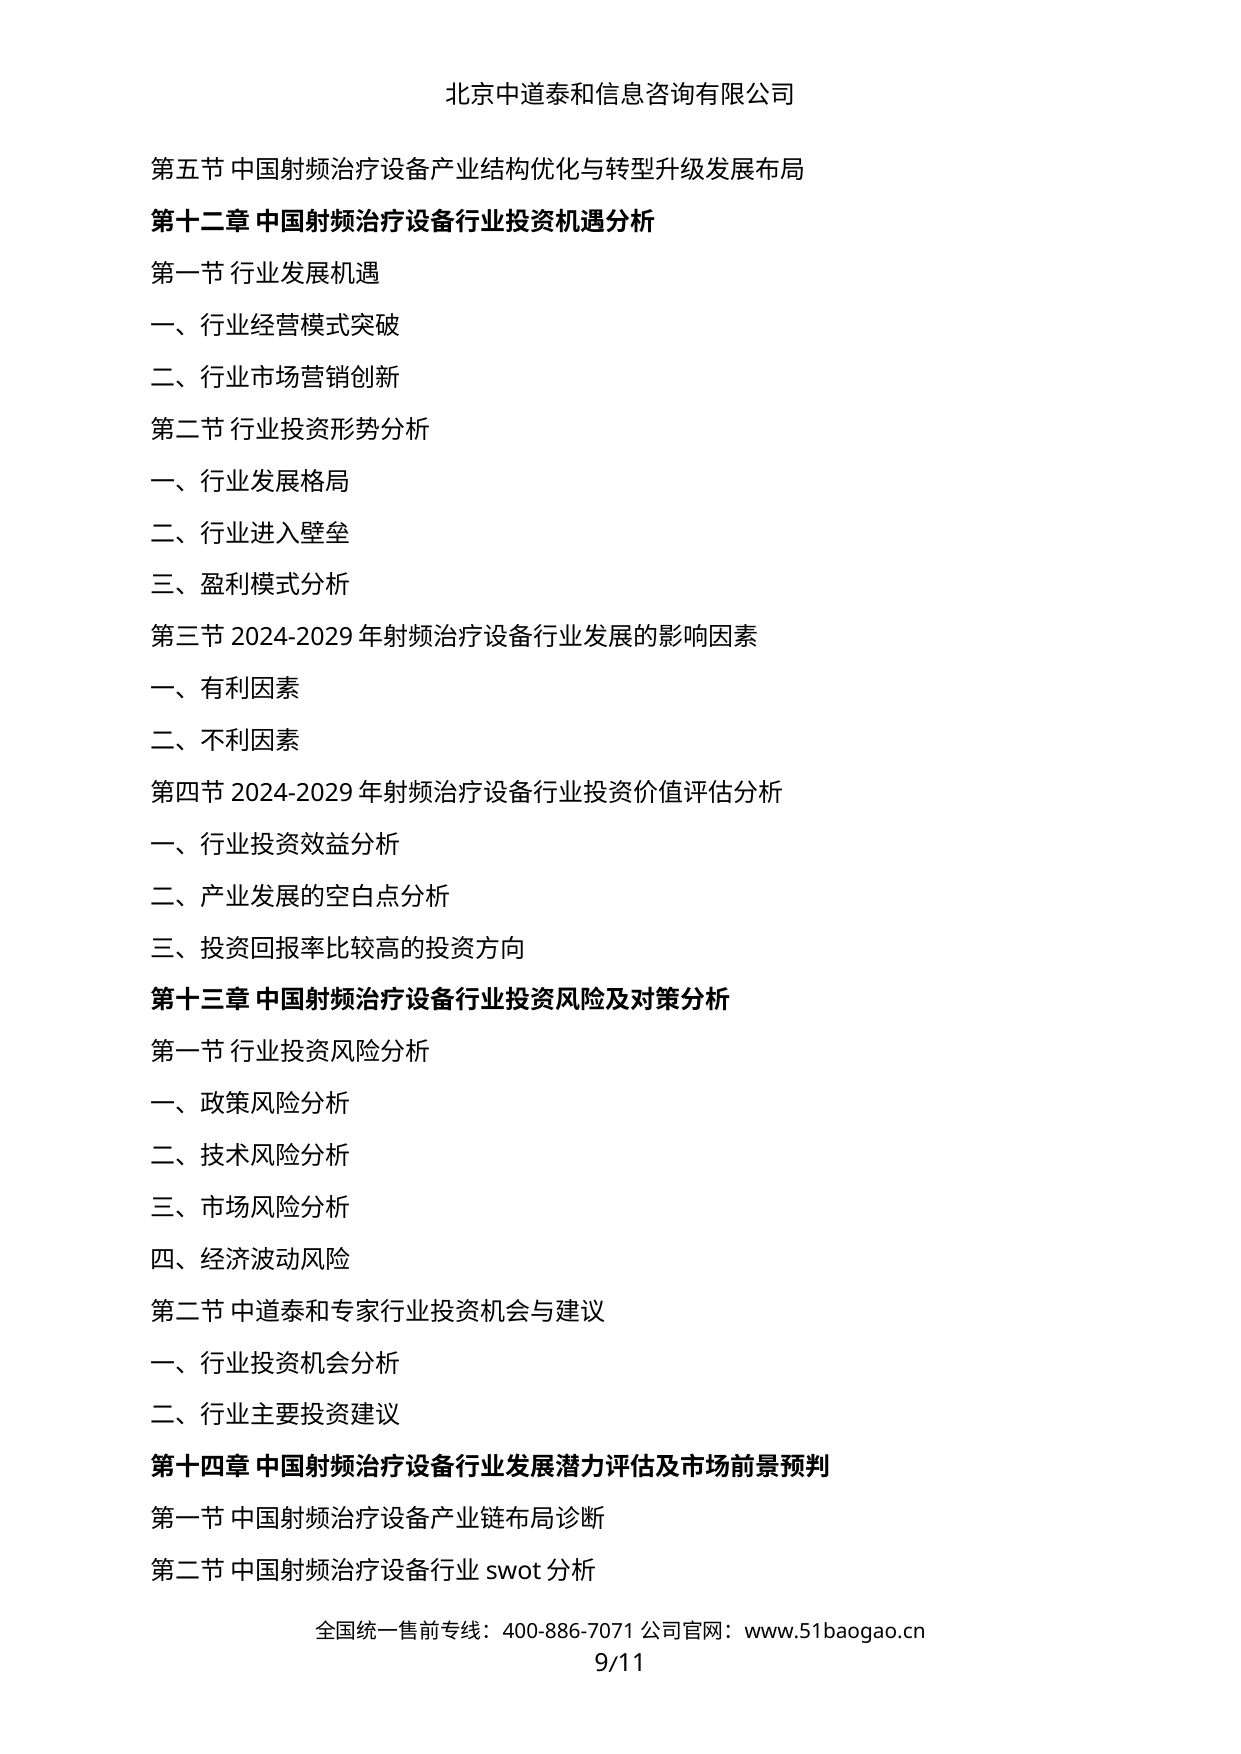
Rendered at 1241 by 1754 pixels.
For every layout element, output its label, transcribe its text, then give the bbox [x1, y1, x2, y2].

text 第一节 行业投资风险分析 [150, 1032, 1090, 1068]
text 一、行业经营模式突破 [150, 306, 1090, 342]
text 一、政策风险分析 [150, 1084, 1090, 1120]
text 二、行业主要投资建议 [150, 1395, 1090, 1431]
text 第四节 2024-2029年射频治疗设备行业投资价值评估分析 [150, 772, 1090, 809]
text 二、不利因素 [150, 721, 1090, 757]
text 第十二章 中国射频治疗设备行业投资机遇分析 [150, 202, 1090, 238]
text 二、行业市场营销创新 [150, 357, 1090, 394]
text 第一节 行业发展机遇 [150, 254, 1090, 290]
text 二、产业发展的空白点分析 [150, 876, 1090, 912]
text 第二节 中国射频治疗设备行业swot分析 [150, 1551, 1090, 1587]
text 一、行业发展格局 [150, 461, 1090, 497]
text 三、盈利模式分析 [150, 565, 1090, 601]
text 三、投资回报率比较高的投资方向 [150, 928, 1090, 964]
text 第二节 中道泰和专家行业投资机会与建议 [150, 1291, 1090, 1327]
text 第十四章 中国射频治疗设备行业发展潜力评估及市场前景预判 [150, 1447, 1090, 1483]
text 第五节 中国射频治疗设备产业结构优化与转型升级发展布局 [150, 150, 1090, 186]
text 第三节 2024-2029年射频治疗设备行业发展的影响因素 [150, 617, 1090, 653]
text 三、市场风险分析 [150, 1187, 1090, 1224]
text 一、行业投资机会分析 [150, 1343, 1090, 1379]
text 一、行业投资效益分析 [150, 824, 1090, 861]
text 四、经济波动风险 [150, 1239, 1090, 1276]
text 第一节 中国射频治疗设备产业链布局诊断 [150, 1499, 1090, 1535]
text 第十三章 中国射频治疗设备行业投资风险及对策分析 [150, 980, 1090, 1016]
text 一、有利因素 [150, 669, 1090, 705]
text 第二节 行业投资形势分析 [150, 409, 1090, 446]
text 二、行业进入壁垒 [150, 513, 1090, 549]
text 二、技术风险分析 [150, 1136, 1090, 1172]
